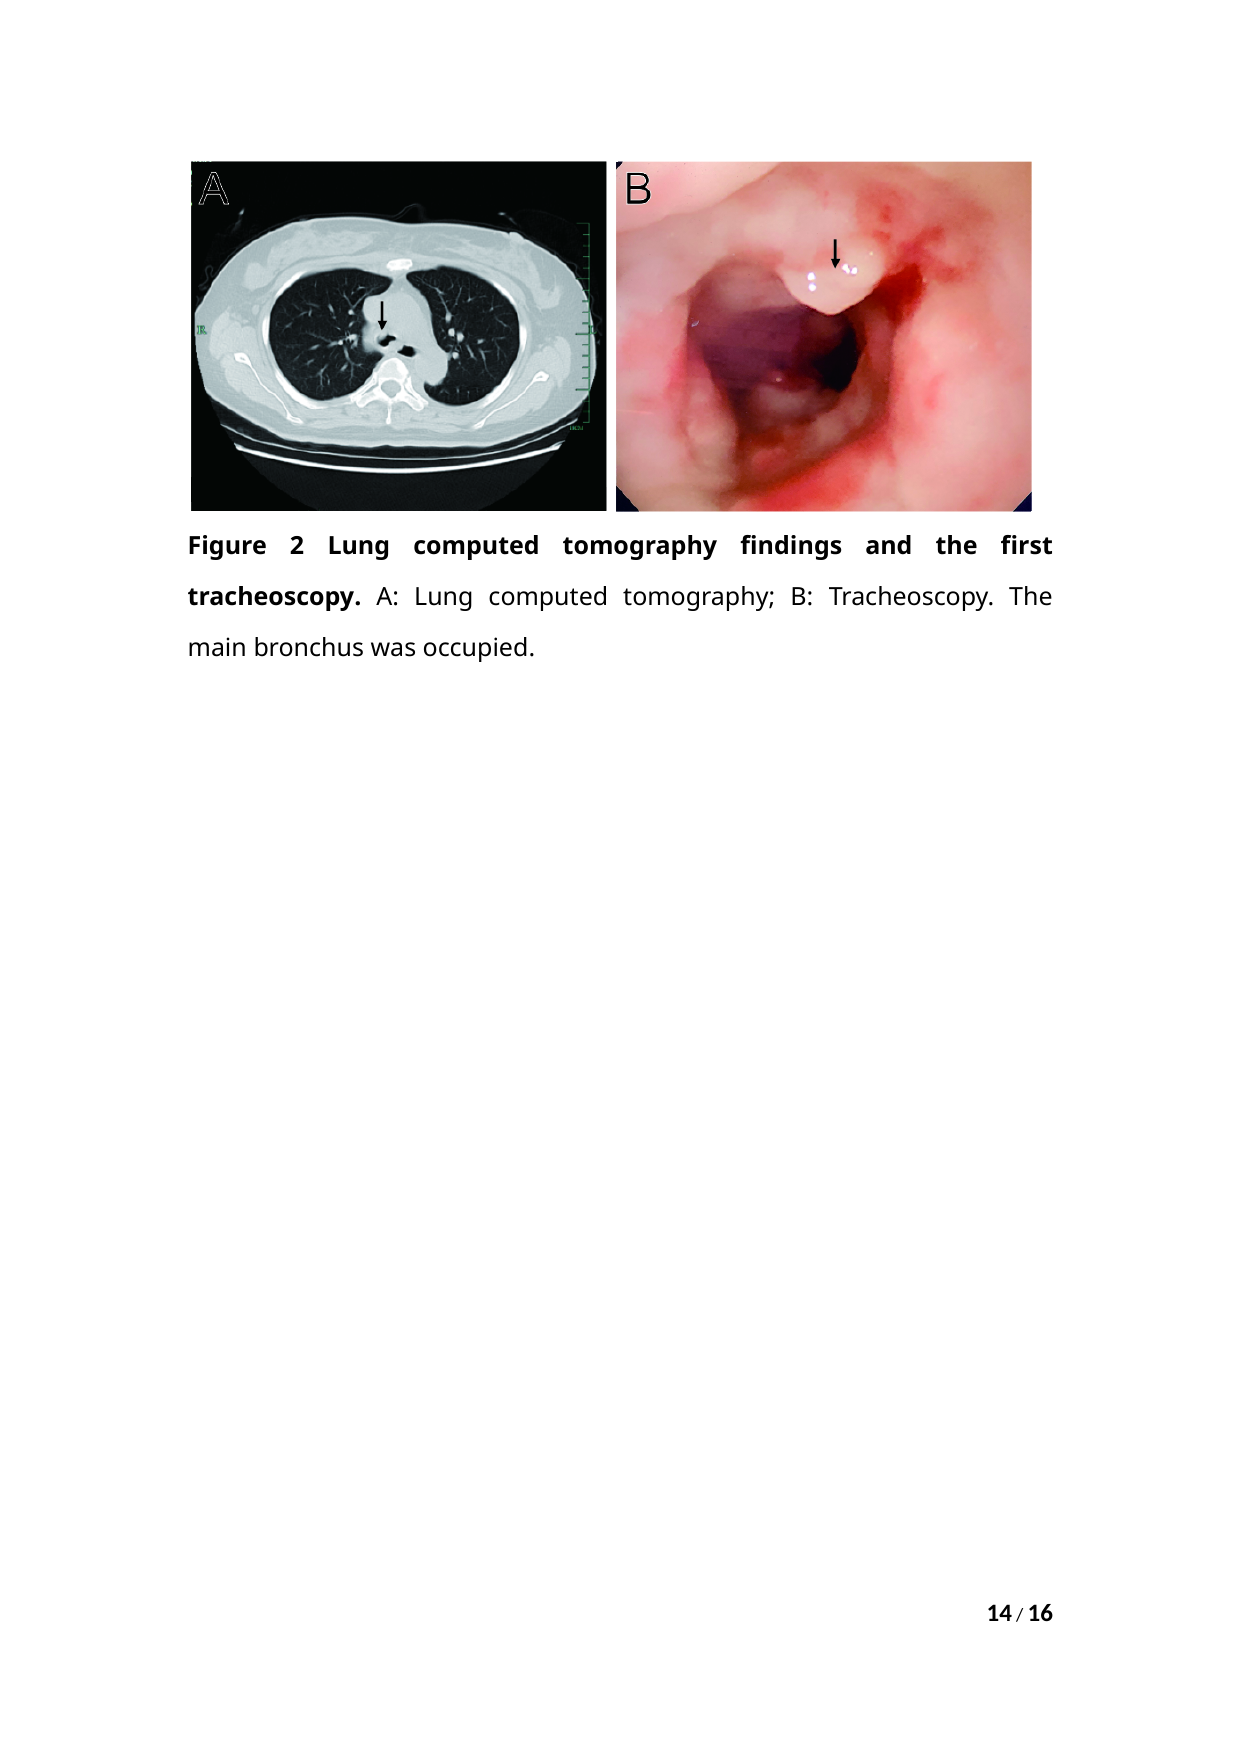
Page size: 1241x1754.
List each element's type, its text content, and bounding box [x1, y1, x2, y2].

text Figure 2 Lung computed tomography findings and the first tracheoscopy. A: Lung computed tomography; B: Tracheoscopy. The main bronchus was occupied. [187, 527, 1053, 663]
picture [187, 158, 1034, 515]
